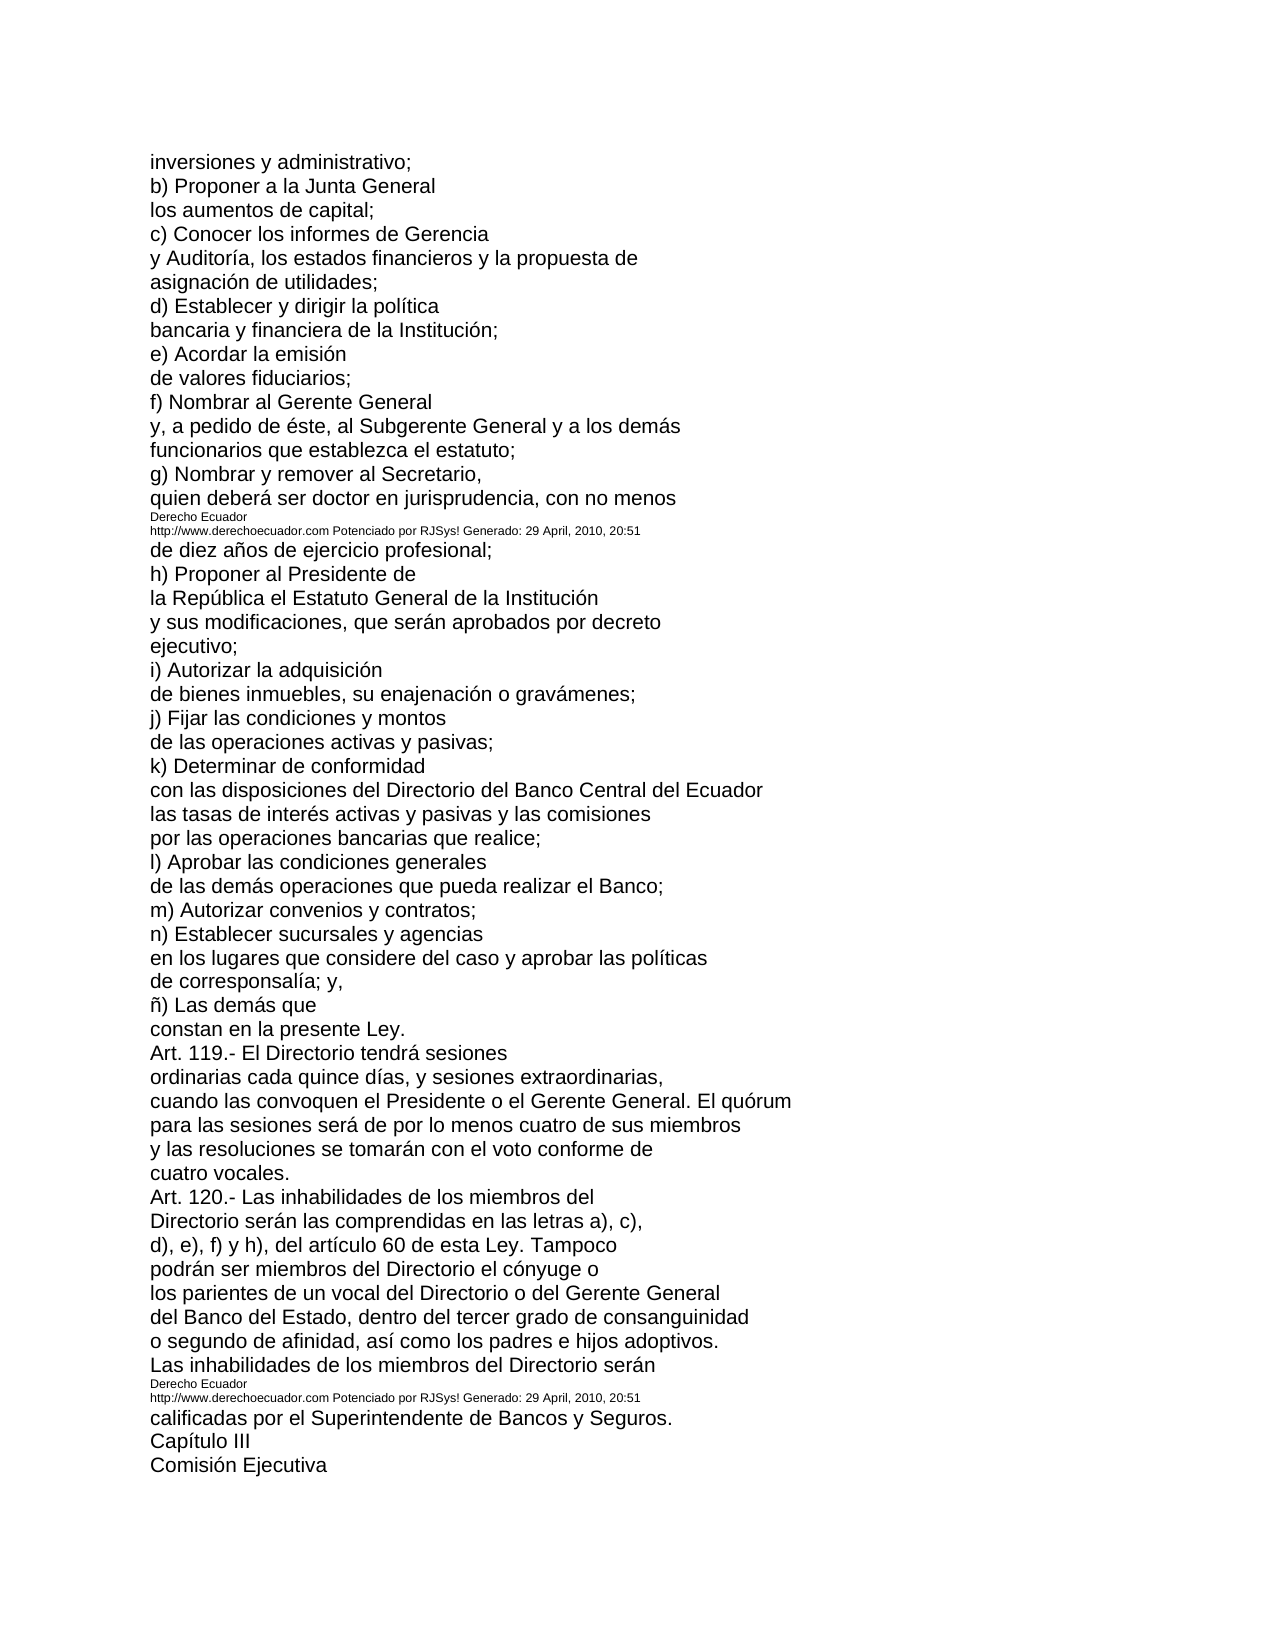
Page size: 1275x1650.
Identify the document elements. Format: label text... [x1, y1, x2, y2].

text k) Determinar de conformidad [150, 754, 1125, 778]
text quien deberá ser doctor en jurisprudencia, con no menos [150, 485, 1125, 509]
text h) Proponer al Presidente de [150, 562, 1125, 586]
text Comisión Ejecutiva [150, 1453, 1125, 1477]
text g) Nombrar y remover al Secretario, [150, 461, 1125, 485]
text l) Aprobar las condiciones generales [150, 849, 1125, 873]
text Derecho Ecuador [150, 509, 1125, 524]
text ordinarias cada quince días, y sesiones extraordinarias, [150, 1065, 1125, 1089]
text cuatro vocales. [150, 1161, 1125, 1185]
text de las demás operaciones que pueda realizar el Banco; [150, 873, 1125, 897]
text la República el Estatuto General de la Institución [150, 586, 1125, 610]
text en los lugares que considere del caso y aprobar las políticas [150, 945, 1125, 969]
text de valores fiduciarios; [150, 366, 1125, 389]
text cuando las convoquen el Presidente o el Gerente General. El quórum [150, 1089, 1125, 1113]
text n) Establecer sucursales y agencias [150, 921, 1125, 945]
text de diez años de ejercicio profesional; [150, 538, 1125, 562]
text b) Proponer a la Junta General [150, 174, 1125, 198]
text para las sesiones será de por lo menos cuatro de sus miembros [150, 1113, 1125, 1137]
text m) Autorizar convenios y contratos; [150, 897, 1125, 921]
text c) Conocer los informes de Gerencia [150, 222, 1125, 246]
text d) Establecer y dirigir la política [150, 294, 1125, 318]
text http://www.derechoecuador.com Potenciado por RJSys! Generado: 29 April, 2010, 20:51 [150, 1391, 1125, 1405]
text asignación de utilidades; [150, 270, 1125, 294]
text y, a pedido de éste, al Subgerente General y a los demás [150, 413, 1125, 437]
text los parientes de un vocal del Directorio o del Gerente General [150, 1281, 1125, 1305]
text calificadas por el Superintendente de Bancos y Seguros. [150, 1405, 1125, 1429]
text de corresponsalía; y, [150, 969, 1125, 993]
text http://www.derechoecuador.com Potenciado por RJSys! Generado: 29 April, 2010, 20:51 [150, 524, 1125, 538]
text Las inhabilidades de los miembros del Directorio serán [150, 1353, 1125, 1377]
text los aumentos de capital; [150, 198, 1125, 222]
text i) Autorizar la adquisición [150, 658, 1125, 682]
text ejecutivo; [150, 634, 1125, 658]
text de bienes inmuebles, su enajenación o gravámenes; [150, 682, 1125, 706]
text Art. 120.- Las inhabilidades de los miembros del [150, 1185, 1125, 1209]
text e) Acordar la emisión [150, 342, 1125, 366]
text o segundo de afinidad, así como los padres e hijos adoptivos. [150, 1329, 1125, 1353]
text d), e), f) y h), del artículo 60 de esta Ley. Tampoco [150, 1233, 1125, 1257]
text con las disposiciones del Directorio del Banco Central del Ecuador [150, 778, 1125, 802]
text f) Nombrar al Gerente General [150, 389, 1125, 413]
text funcionarios que establezca el estatuto; [150, 437, 1125, 461]
text Capítulo III [150, 1429, 1125, 1453]
text Directorio serán las comprendidas en las letras a), c), [150, 1209, 1125, 1233]
text bancaria y financiera de la Institución; [150, 318, 1125, 342]
text y Auditoría, los estados financieros y la propuesta de [150, 246, 1125, 270]
text de las operaciones activas y pasivas; [150, 730, 1125, 754]
text constan en la presente Ley. [150, 1017, 1125, 1041]
text podrán ser miembros del Directorio el cónyuge o [150, 1257, 1125, 1281]
text inversiones y administrativo; [150, 150, 1125, 174]
text y sus modificaciones, que serán aprobados por decreto [150, 610, 1125, 634]
text Derecho Ecuador [150, 1377, 1125, 1391]
text ñ) Las demás que [150, 993, 1125, 1017]
text las tasas de interés activas y pasivas y las comisiones [150, 802, 1125, 826]
text y las resoluciones se tomarán con el voto conforme de [150, 1137, 1125, 1161]
text del Banco del Estado, dentro del tercer grado de consanguinidad [150, 1305, 1125, 1329]
text Art. 119.- El Directorio tendrá sesiones [150, 1041, 1125, 1065]
text j) Fijar las condiciones y montos [150, 706, 1125, 730]
text por las operaciones bancarias que realice; [150, 826, 1125, 849]
